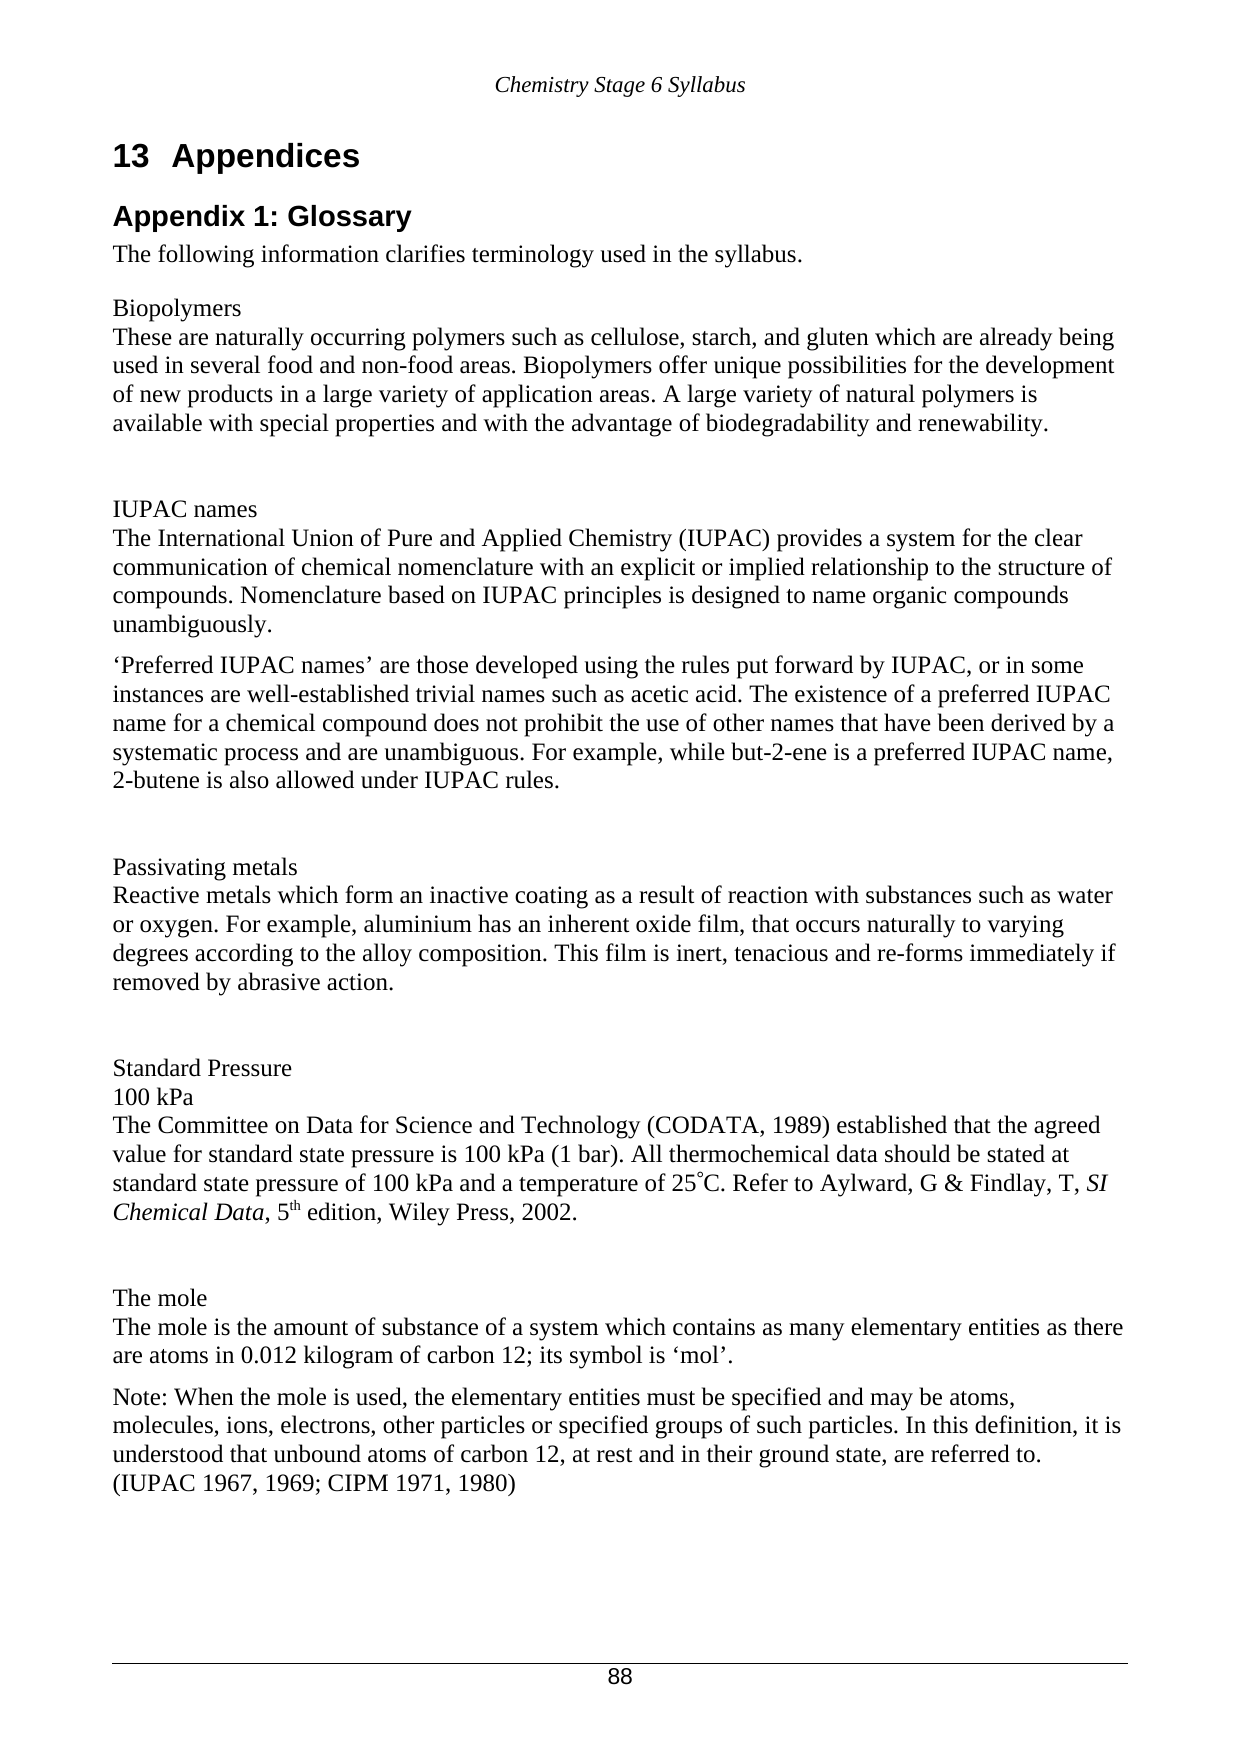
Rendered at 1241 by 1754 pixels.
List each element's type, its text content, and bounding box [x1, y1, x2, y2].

text The following information clarifies terminology used in the syllabus. [112, 239, 1128, 268]
subtitle Appendix 1: Glossary [112, 199, 1128, 233]
subtitle 13 Appendices [112, 136, 1128, 174]
